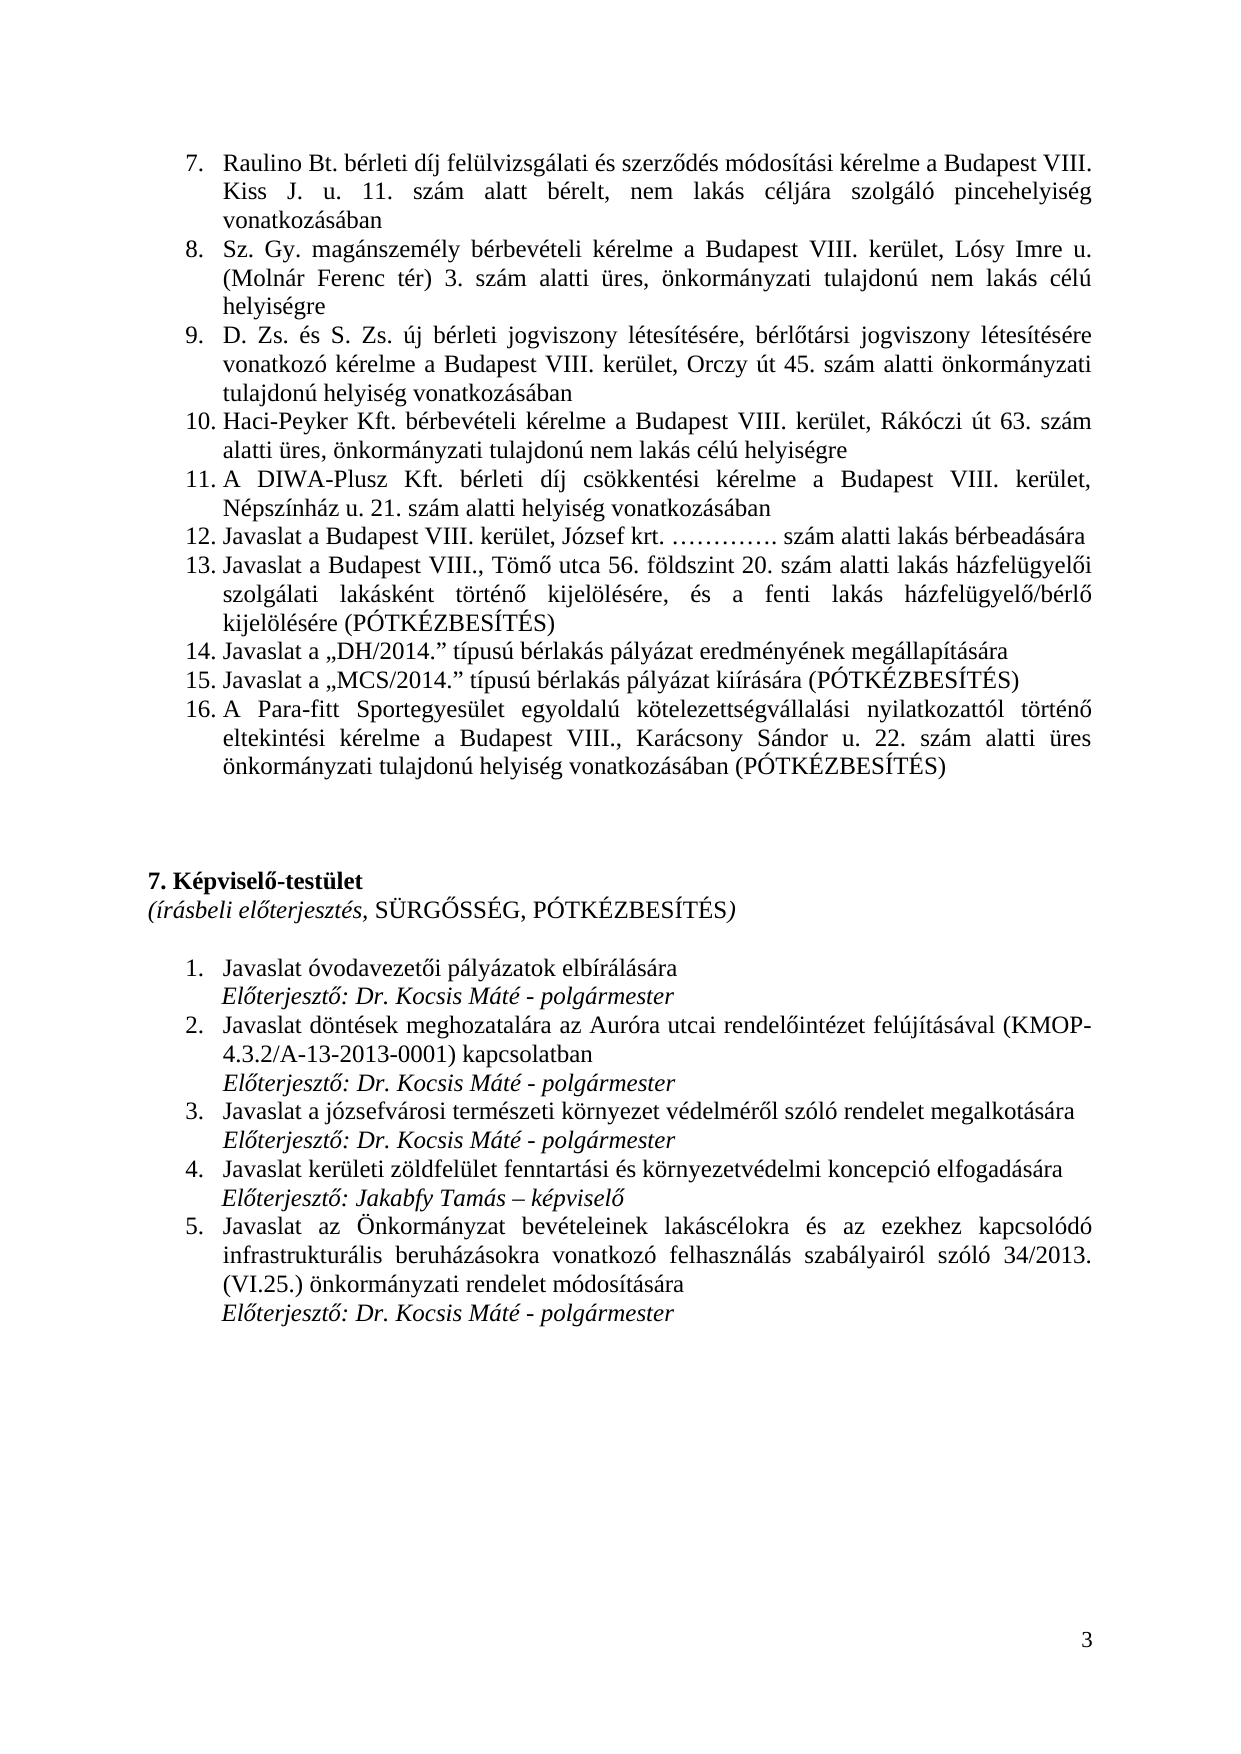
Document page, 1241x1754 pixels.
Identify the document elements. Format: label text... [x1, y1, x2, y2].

list Javaslat óvodavezetői pályázatok elbírálására [185, 953, 1093, 981]
text 7. Képviselő-testület [148, 866, 1093, 895]
list Javaslat kerületi zöldfelület fenntartási és környezetvédelmi koncepció elfogadására [185, 1154, 1093, 1183]
text Előterjesztő: Dr. Kocsis Máté - polgármester [223, 1068, 1093, 1096]
list Javaslat az Önkormányzat bevételeinek lakáscélokra és az ezekhez kapcsolódó infrastrukturális beruházásokra vonatkozó felhasználás szabályairól szóló 34/2013.(VI.25.) önkormányzati rendelet módosítására [185, 1211, 1093, 1298]
list Javaslat a „DH/2014.” típusú bérlakás pályázat eredményének megállapítására [185, 636, 1093, 665]
list Javaslat a Budapest VIII., Tömő utca 56. földszint 20. szám alatti lakás házfelügyelői szolgálati lakásként történő kijelölésére, és a fenti lakás házfelügyelő/bérlő kijelölésére (PÓTKÉZBESÍTÉS) [185, 550, 1093, 636]
list A Para-fitt Sportegyesület egyoldalú kötelezettségvállalási nyilatkozattól történő eltekintési kérelme a Budapest VIII., Karácsony Sándor u. 22. szám alatti üres önkormányzati tulajdonú helyiség vonatkozásában (PÓTKÉZBESÍTÉS) [185, 694, 1093, 780]
list Javaslat a józsefvárosi természeti környezet védelméről szóló rendelet megalkotására [185, 1096, 1093, 1125]
text Előterjesztő: Dr. Kocsis Máté - polgármester [221, 1298, 1093, 1326]
text Előterjesztő: Dr. Kocsis Máté - polgármester [223, 1125, 1093, 1154]
list Javaslat a Budapest VIII. kerület, József krt. …………. szám alatti lakás bérbeadására [185, 521, 1093, 550]
text Előterjesztő: Jakabfy Tamás – képviselő [221, 1183, 1093, 1211]
text Előterjesztő: Dr. Kocsis Máté - polgármester [221, 981, 1093, 1010]
list Haci-Peyker Kft. bérbevételi kérelme a Budapest VIII. kerület, Rákóczi út 63. szám alatti üres, önkormányzati tulajdonú nem lakás célú helyiségre [185, 406, 1093, 464]
list A DIWA-Plusz Kft. bérleti díj csökkentési kérelme a Budapest VIII. kerület, Népszínház u. 21. szám alatti helyiség vonatkozásában [185, 464, 1093, 521]
text (írásbeli előterjesztés, SÜRGŐSSÉG, PÓTKÉZBESÍTÉS) [148, 895, 1093, 924]
list Raulino Bt. bérleti díj felülvizsgálati és szerződés módosítási kérelme a Budapest VIII. Kiss J. u. 11. szám alatt bérelt, nem lakás céljára szolgáló pincehelyiség vonatkozásában [185, 148, 1093, 234]
list D. Zs. és S. Zs. új bérleti jogviszony létesítésére, bérlőtársi jogviszony létesítésére vonatkozó kérelme a Budapest VIII. kerület, Orczy út 45. szám alatti önkormányzati tulajdonú helyiség vonatkozásában [185, 320, 1093, 406]
list Javaslat a „MCS/2014.” típusú bérlakás pályázat kiírására (PÓTKÉZBESÍTÉS) [185, 665, 1093, 694]
list Javaslat döntések meghozatalára az Auróra utcai rendelőintézet felújításával (KMOP-4.3.2/A-13-2013-0001) kapcsolatban [185, 1010, 1093, 1068]
list Sz. Gy. magánszemély bérbevételi kérelme a Budapest VIII. kerület, Lósy Imre u. (Molnár Ferenc tér) 3. szám alatti üres, önkormányzati tulajdonú nem lakás célú helyiségre [185, 234, 1093, 320]
